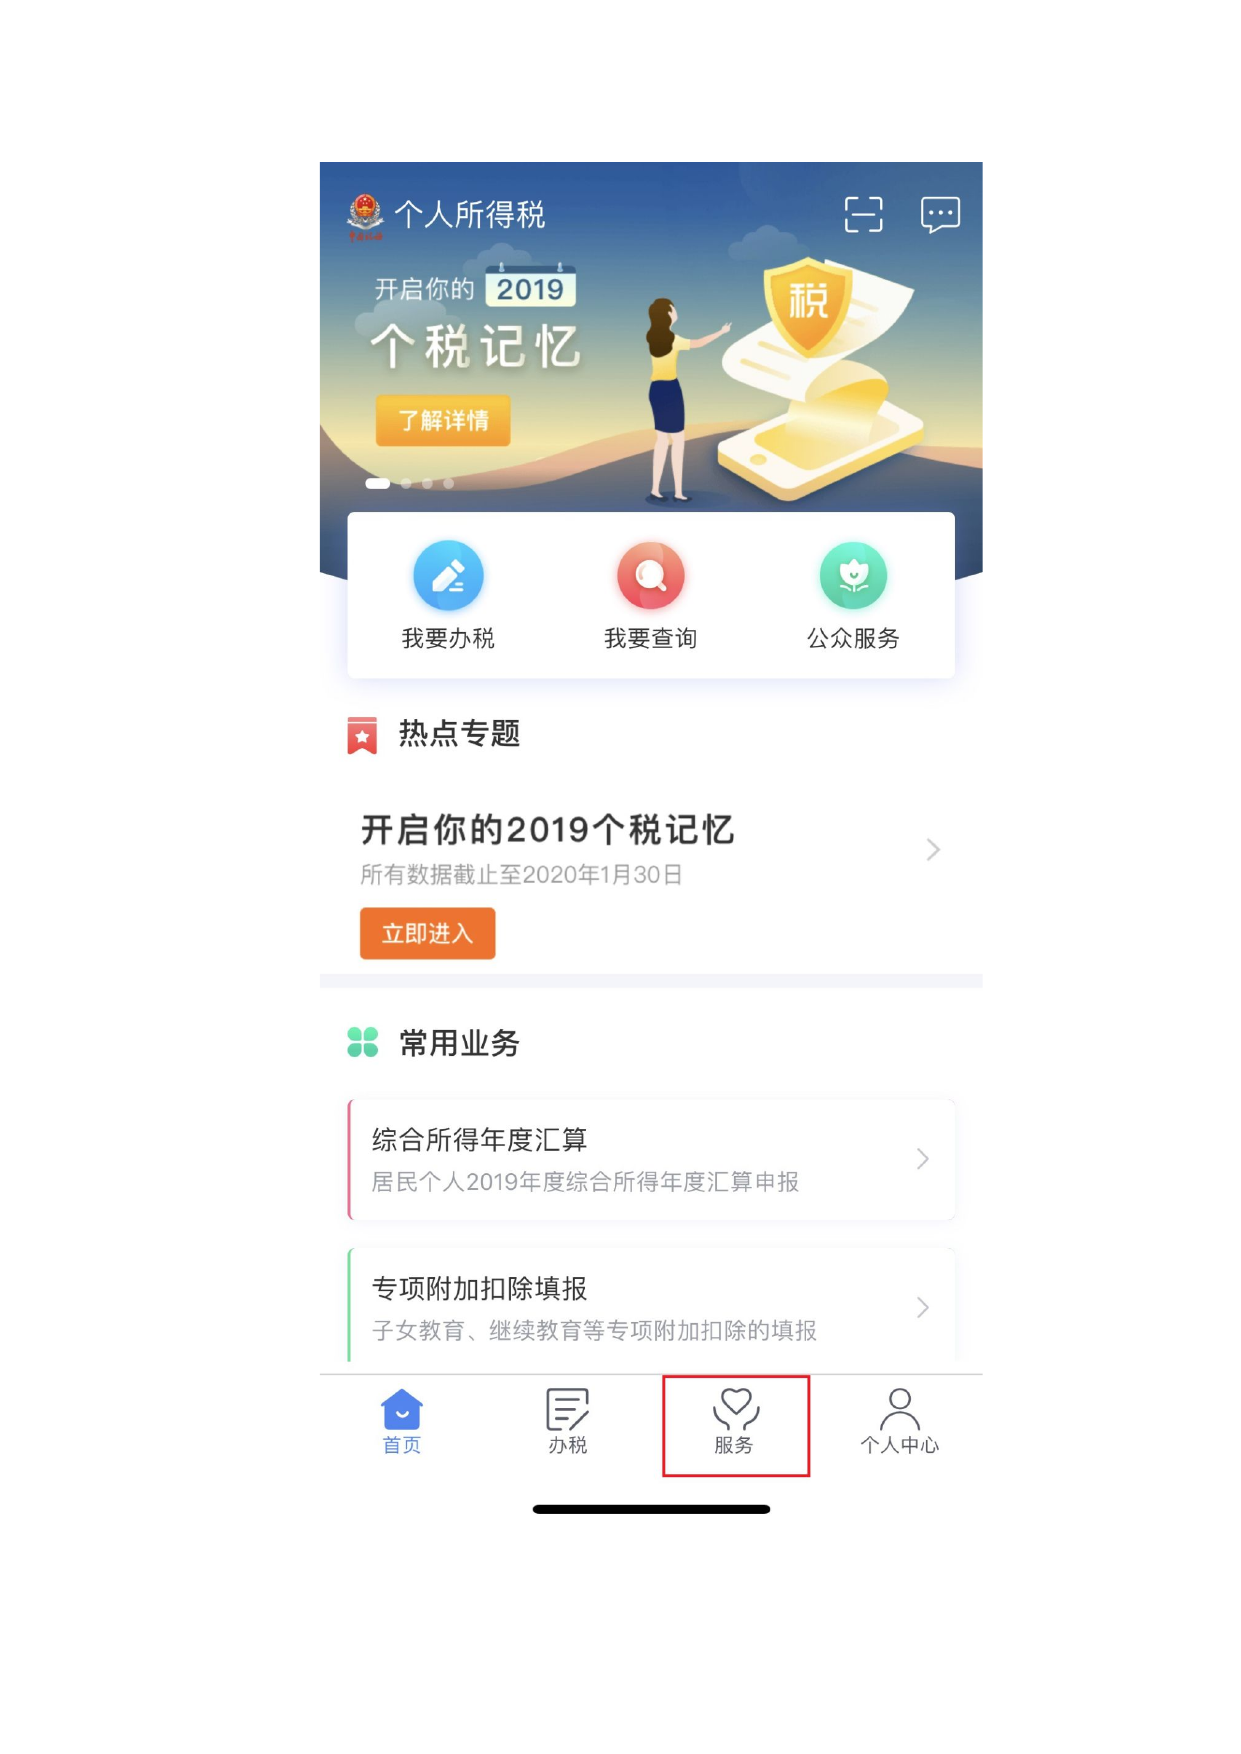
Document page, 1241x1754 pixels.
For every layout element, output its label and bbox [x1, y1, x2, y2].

picture [319, 162, 983, 1527]
